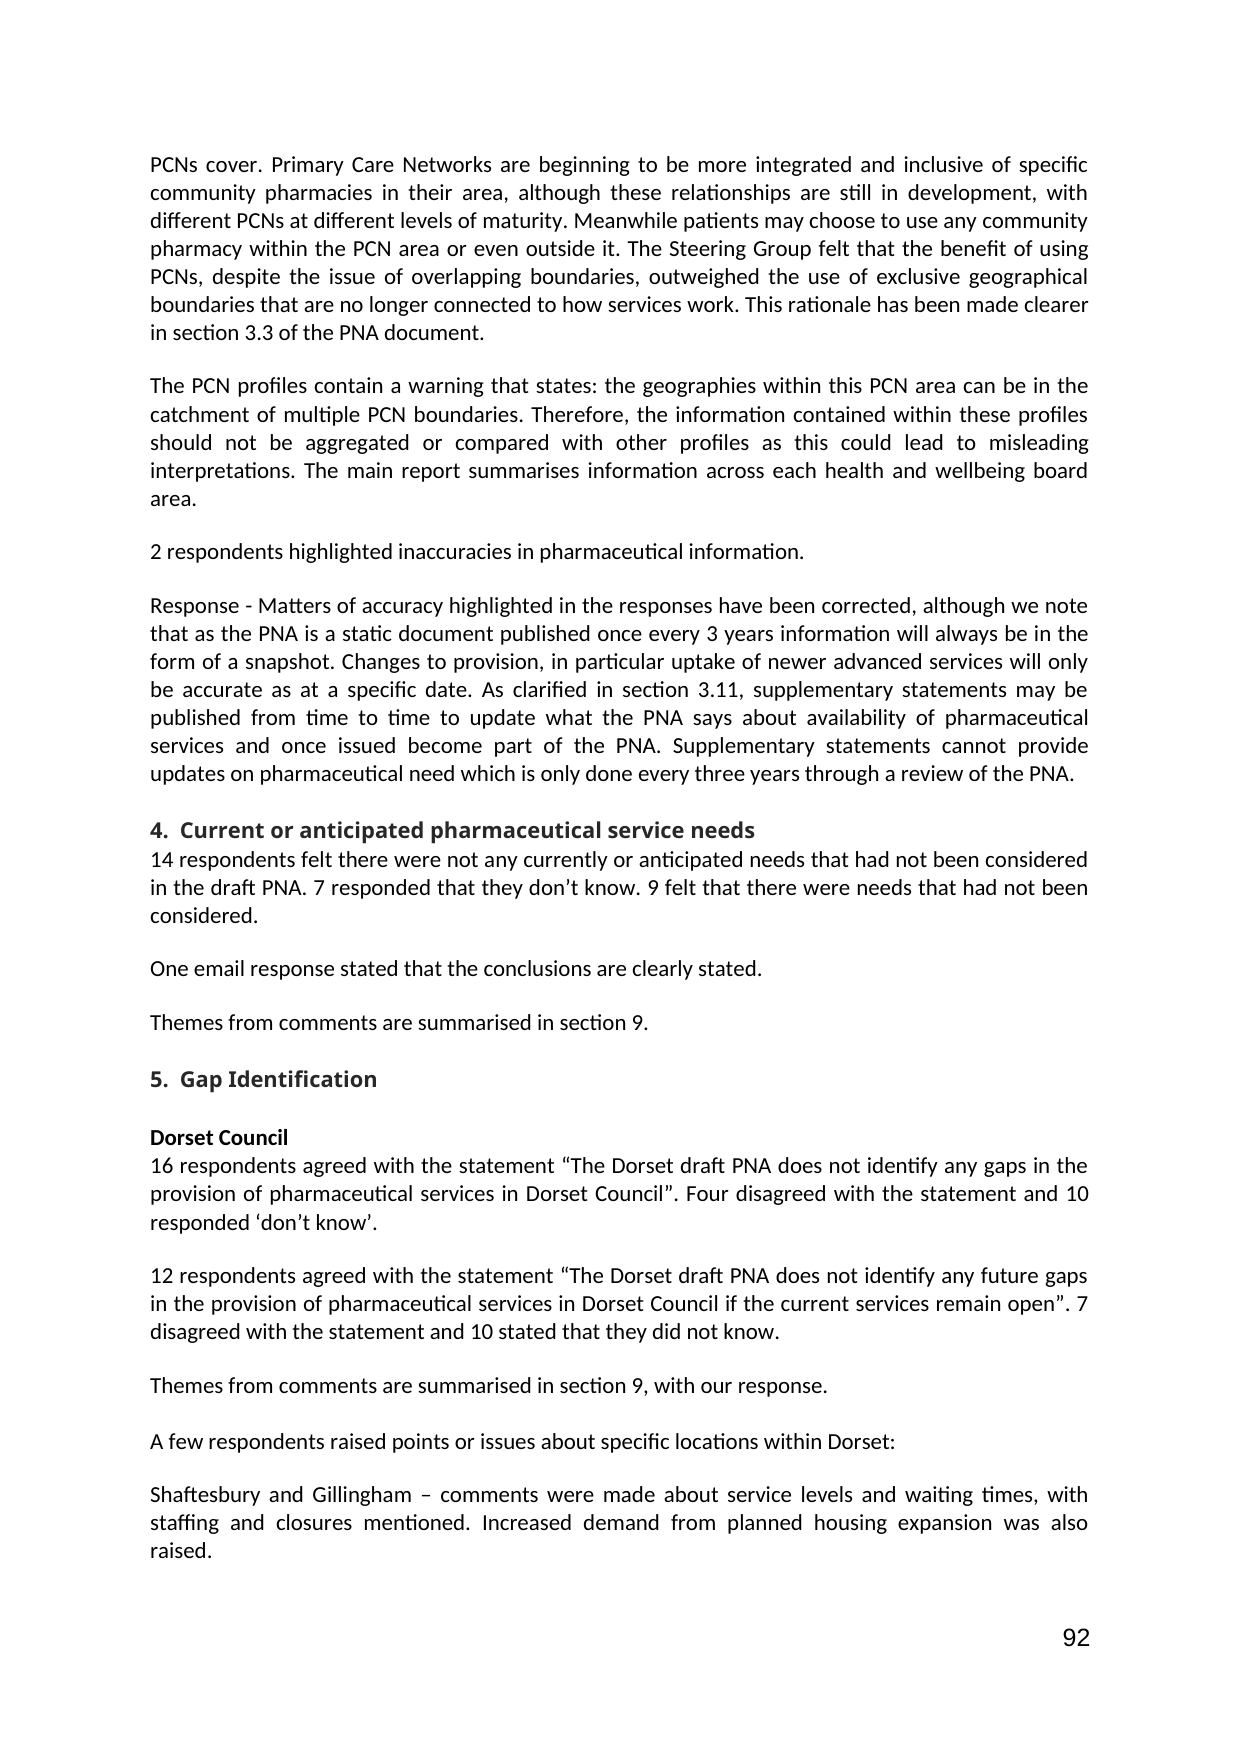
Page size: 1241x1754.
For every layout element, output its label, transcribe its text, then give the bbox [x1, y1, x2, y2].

text One email response stated that the conclusions are clearly stated. [150, 954, 1090, 982]
text Themes from comments are summarised in section 9. [150, 1008, 1090, 1036]
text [150, 150, 1090, 346]
list Gap Identification [150, 1064, 1090, 1094]
text 2 respondents highlighted inaccuracies in pharmaceutical information. [150, 537, 1090, 565]
text A few respondents raised points or issues about specific locations within Dorset: [150, 1427, 1090, 1455]
text Dorset Council [150, 1123, 1090, 1152]
text 14 respondents felt there were not any currently or anticipated needs that had not been considered in the draft PNA. 7 responded that they don’t know. 9 felt that there were needs that had not been considered. [150, 845, 1090, 929]
text The PCN profiles contain a warning that states: the geographies within this PCN area can be in the catchment of multiple PCN boundaries. Therefore, the information contained within these profiles should not be aggregated or compared with other profiles as this could lead to misleading interpretations. The main report summarises information across each health and wellbeing board area. [150, 372, 1090, 512]
list Current or anticipated pharmaceutical service needs [150, 815, 1090, 845]
text Themes from comments are summarised in section 9, with our response. [150, 1371, 1090, 1399]
text 12 respondents agreed with the statement “The Dorset draft PNA does not identify any future gaps in the provision of pharmaceutical services in Dorset Council if the current services remain open”. 7 disagreed with the statement and 10 stated that they did not know. [150, 1261, 1090, 1345]
text 16 respondents agreed with the statement “The Dorset draft PNA does not identify any gaps in the provision of pharmaceutical services in Dorset Council”. Four disagreed with the statement and 10 responded ‘don’t know’. [150, 1152, 1090, 1236]
text Shaftesbury and Gillingham – comments were made about service levels and waiting times, with staffing and closures mentioned. Increased demand from planned housing expansion was also raised. [150, 1480, 1090, 1564]
text Response - Matters of accuracy highlighted in the responses have been corrected, although we note that as the PNA is a static document published once every 3 years information will always be in the form of a snapshot. Changes to provision, in particular uptake of newer advanced services will only be accurate as at a specific date. As clarified in section 3.11, supplementary statements may be published from time to time to update what the PNA says about availability of pharmaceutical services and once issued become part of the PNA. Supplementary statements cannot provide updates on pharmaceutical need which is only done every three years through a review of the PNA. [150, 591, 1090, 787]
